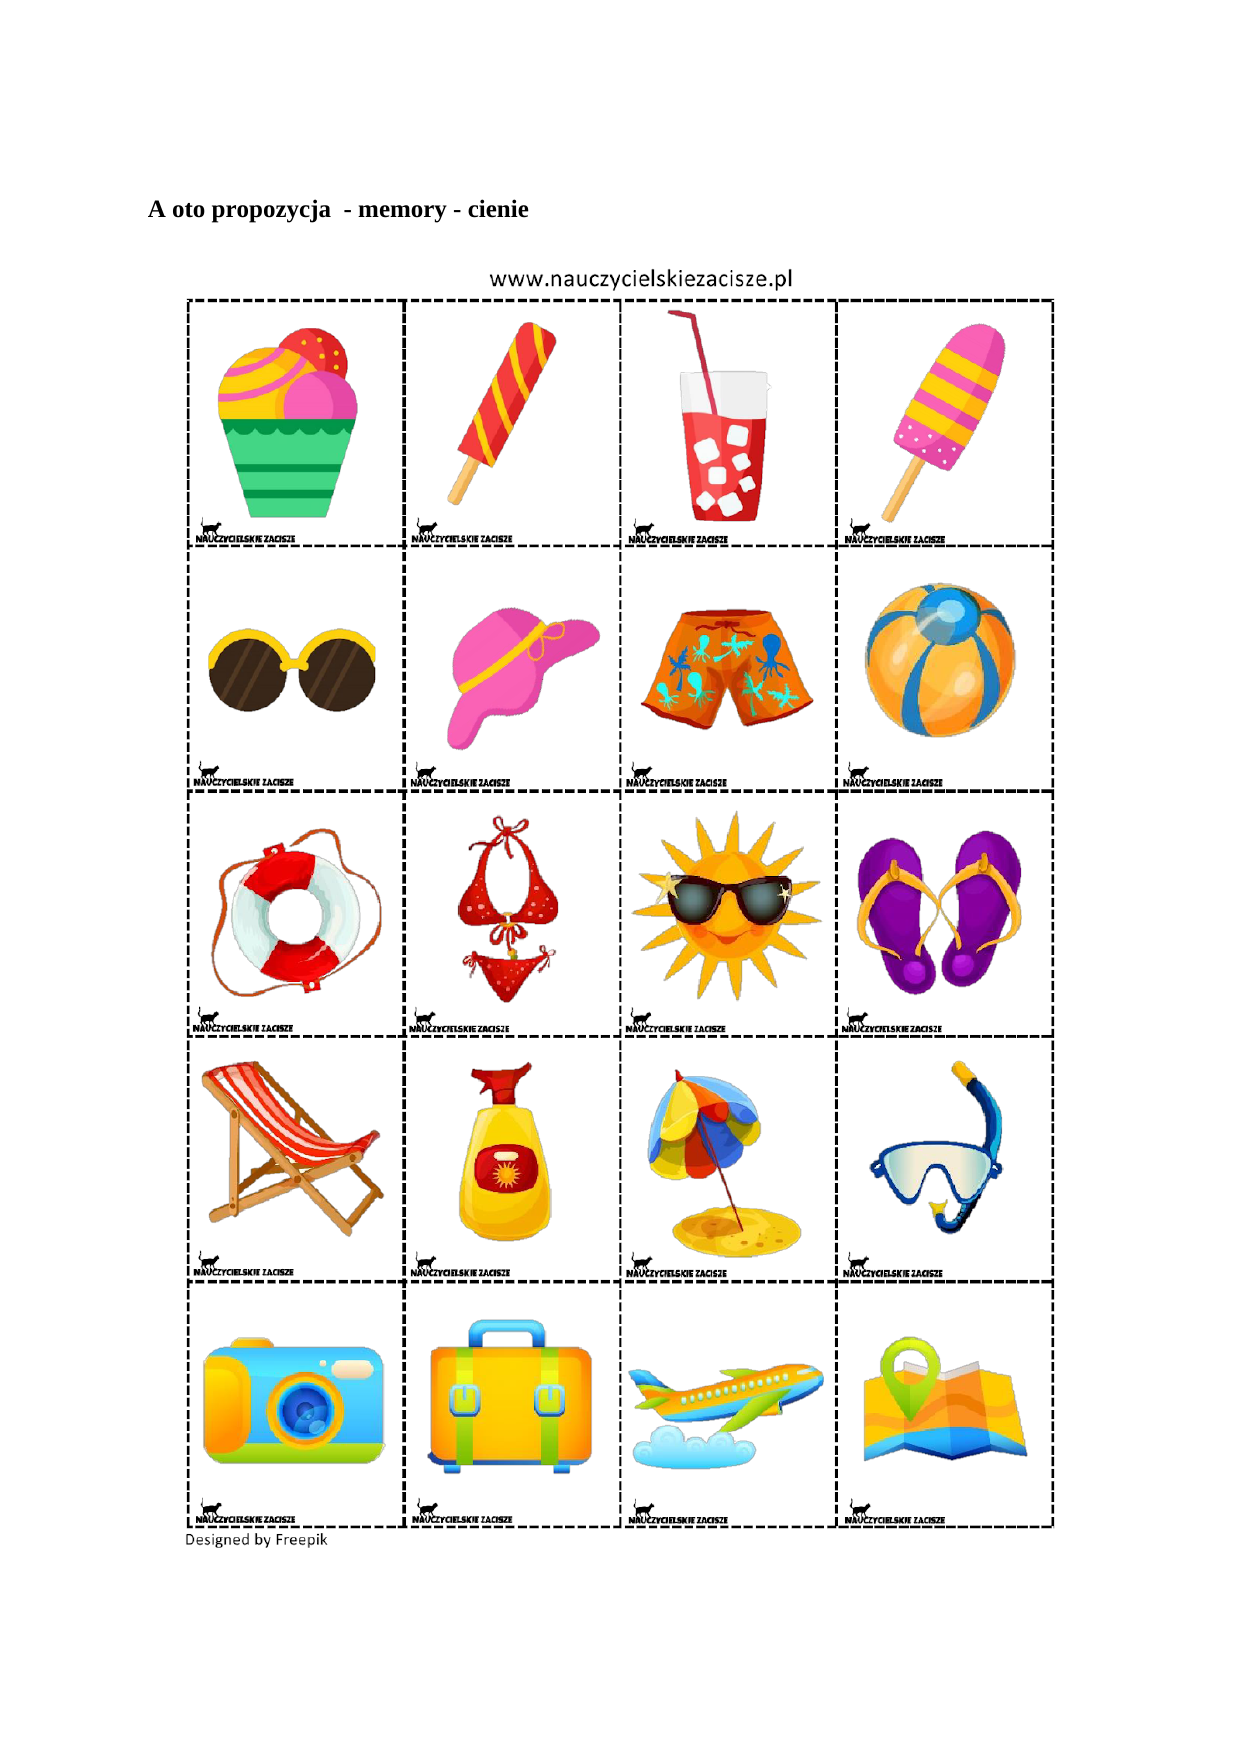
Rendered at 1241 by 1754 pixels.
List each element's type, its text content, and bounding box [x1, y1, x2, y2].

text A oto propozycja - memory - cienie [148, 194, 1093, 223]
picture [147, 242, 1093, 1578]
